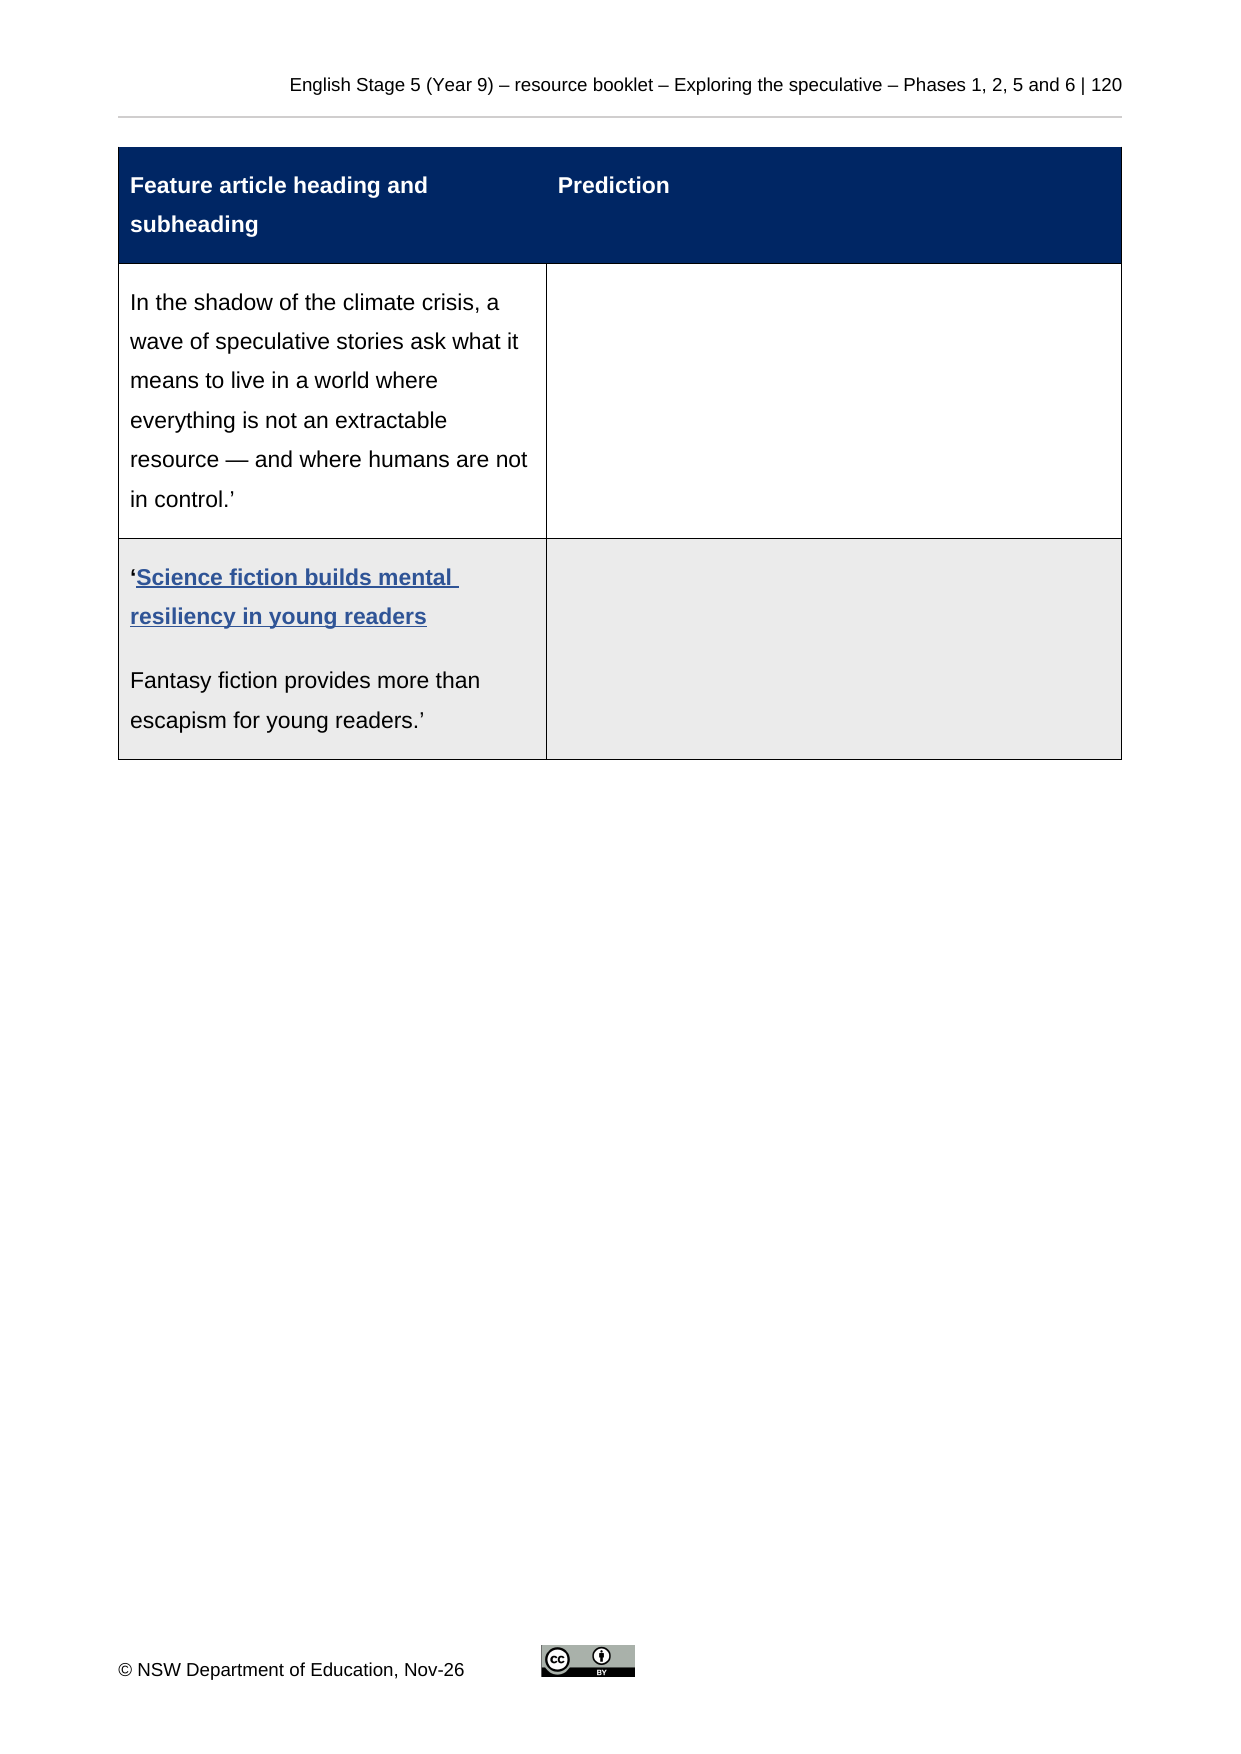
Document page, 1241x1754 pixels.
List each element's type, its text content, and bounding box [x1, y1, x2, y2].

table_cell [547, 264, 1121, 538]
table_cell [119, 264, 546, 538]
table_cell ‘Science fiction builds mental resiliency in young readers Fantasy fiction provides more than escapism for young readers.’ [119, 539, 546, 759]
table_header Feature article heading and subheading [119, 147, 546, 263]
table_header Prediction [546, 147, 1121, 263]
picture [541, 1645, 635, 1677]
table_cell [547, 539, 1121, 759]
